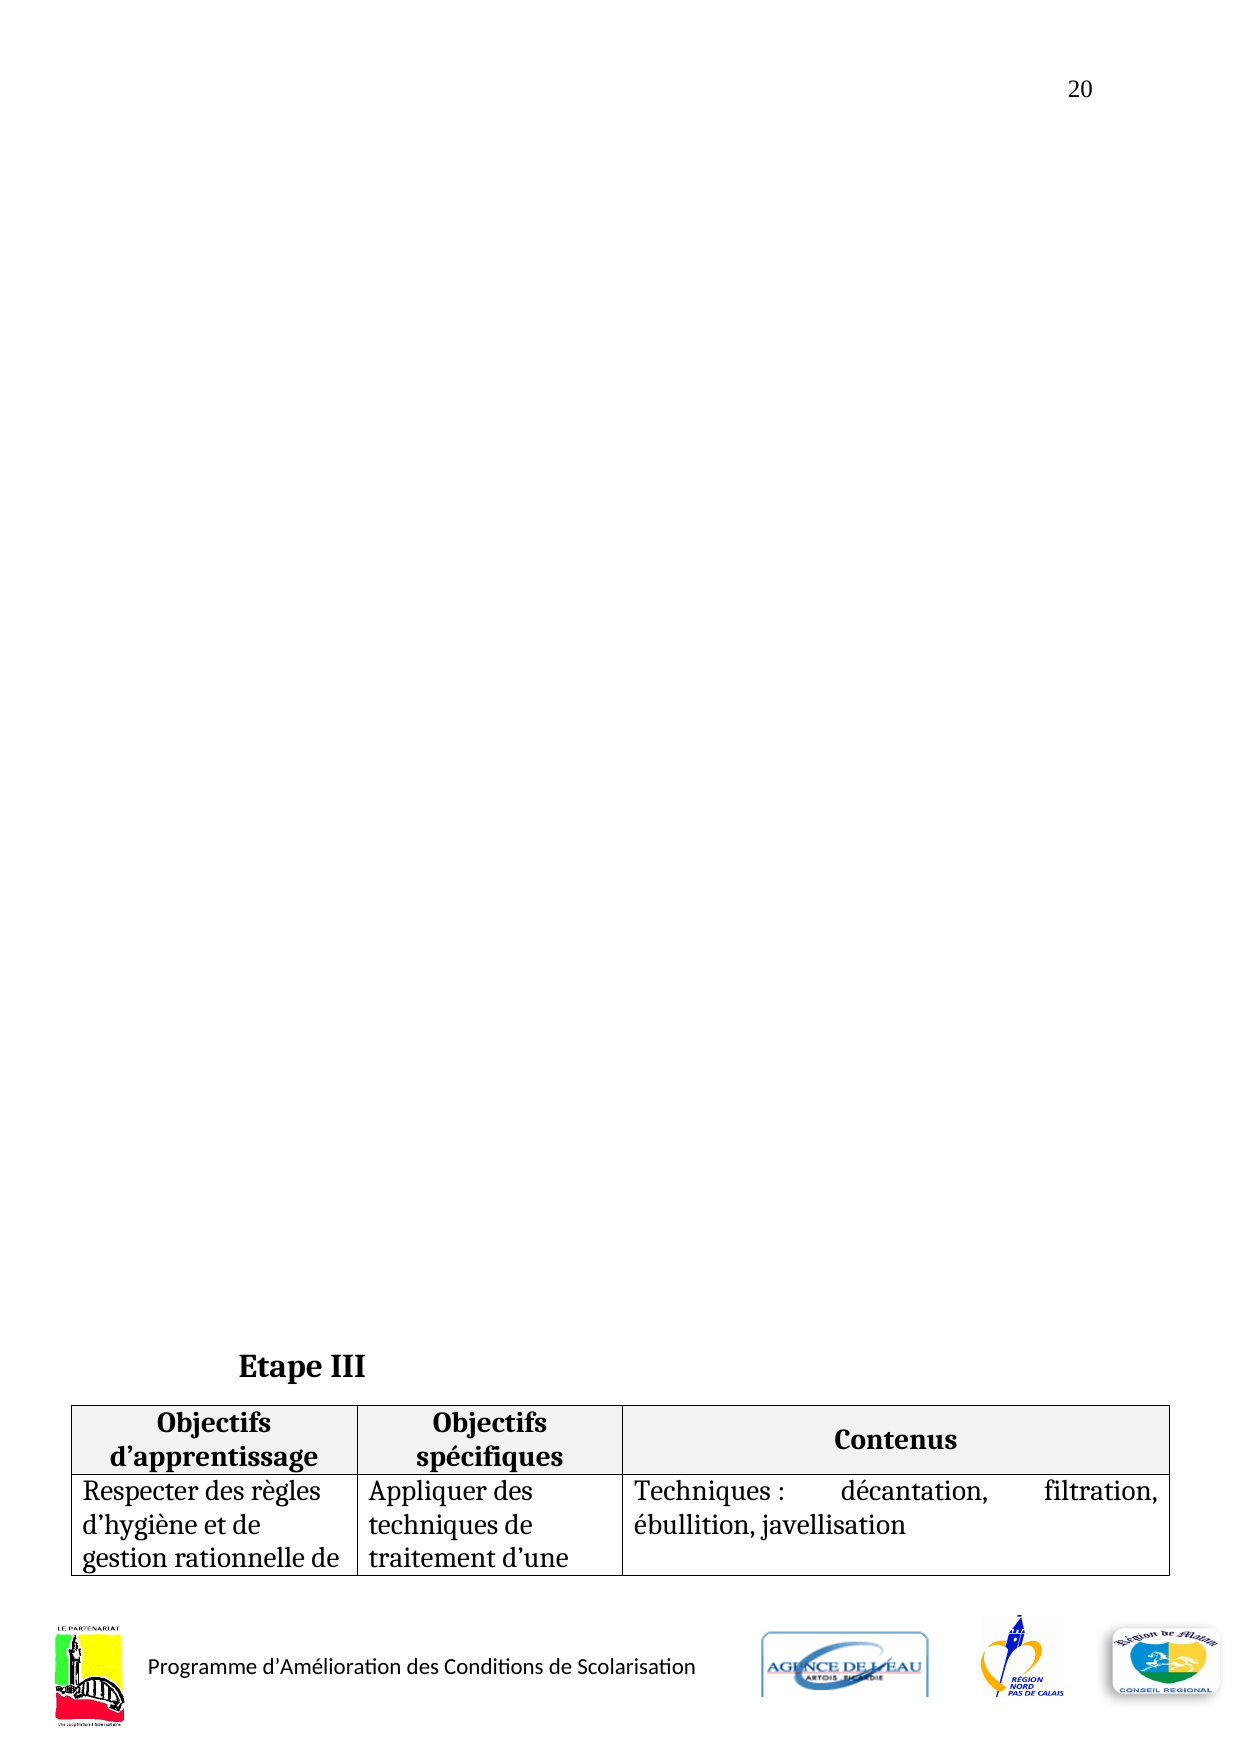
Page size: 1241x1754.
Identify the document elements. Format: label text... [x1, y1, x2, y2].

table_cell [72, 1475, 357, 1575]
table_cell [358, 1475, 622, 1575]
picture [1112, 1628, 1220, 1694]
picture [981, 1615, 1064, 1697]
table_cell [623, 1475, 1169, 1575]
table_header Objectifs d’apprentissage [72, 1406, 357, 1473]
picture [760, 1628, 929, 1697]
table_header Objectifs spécifiques [358, 1406, 622, 1473]
picture [54, 1624, 125, 1728]
table_header Contenus [623, 1406, 1169, 1473]
list Etape III [238, 1348, 1093, 1386]
